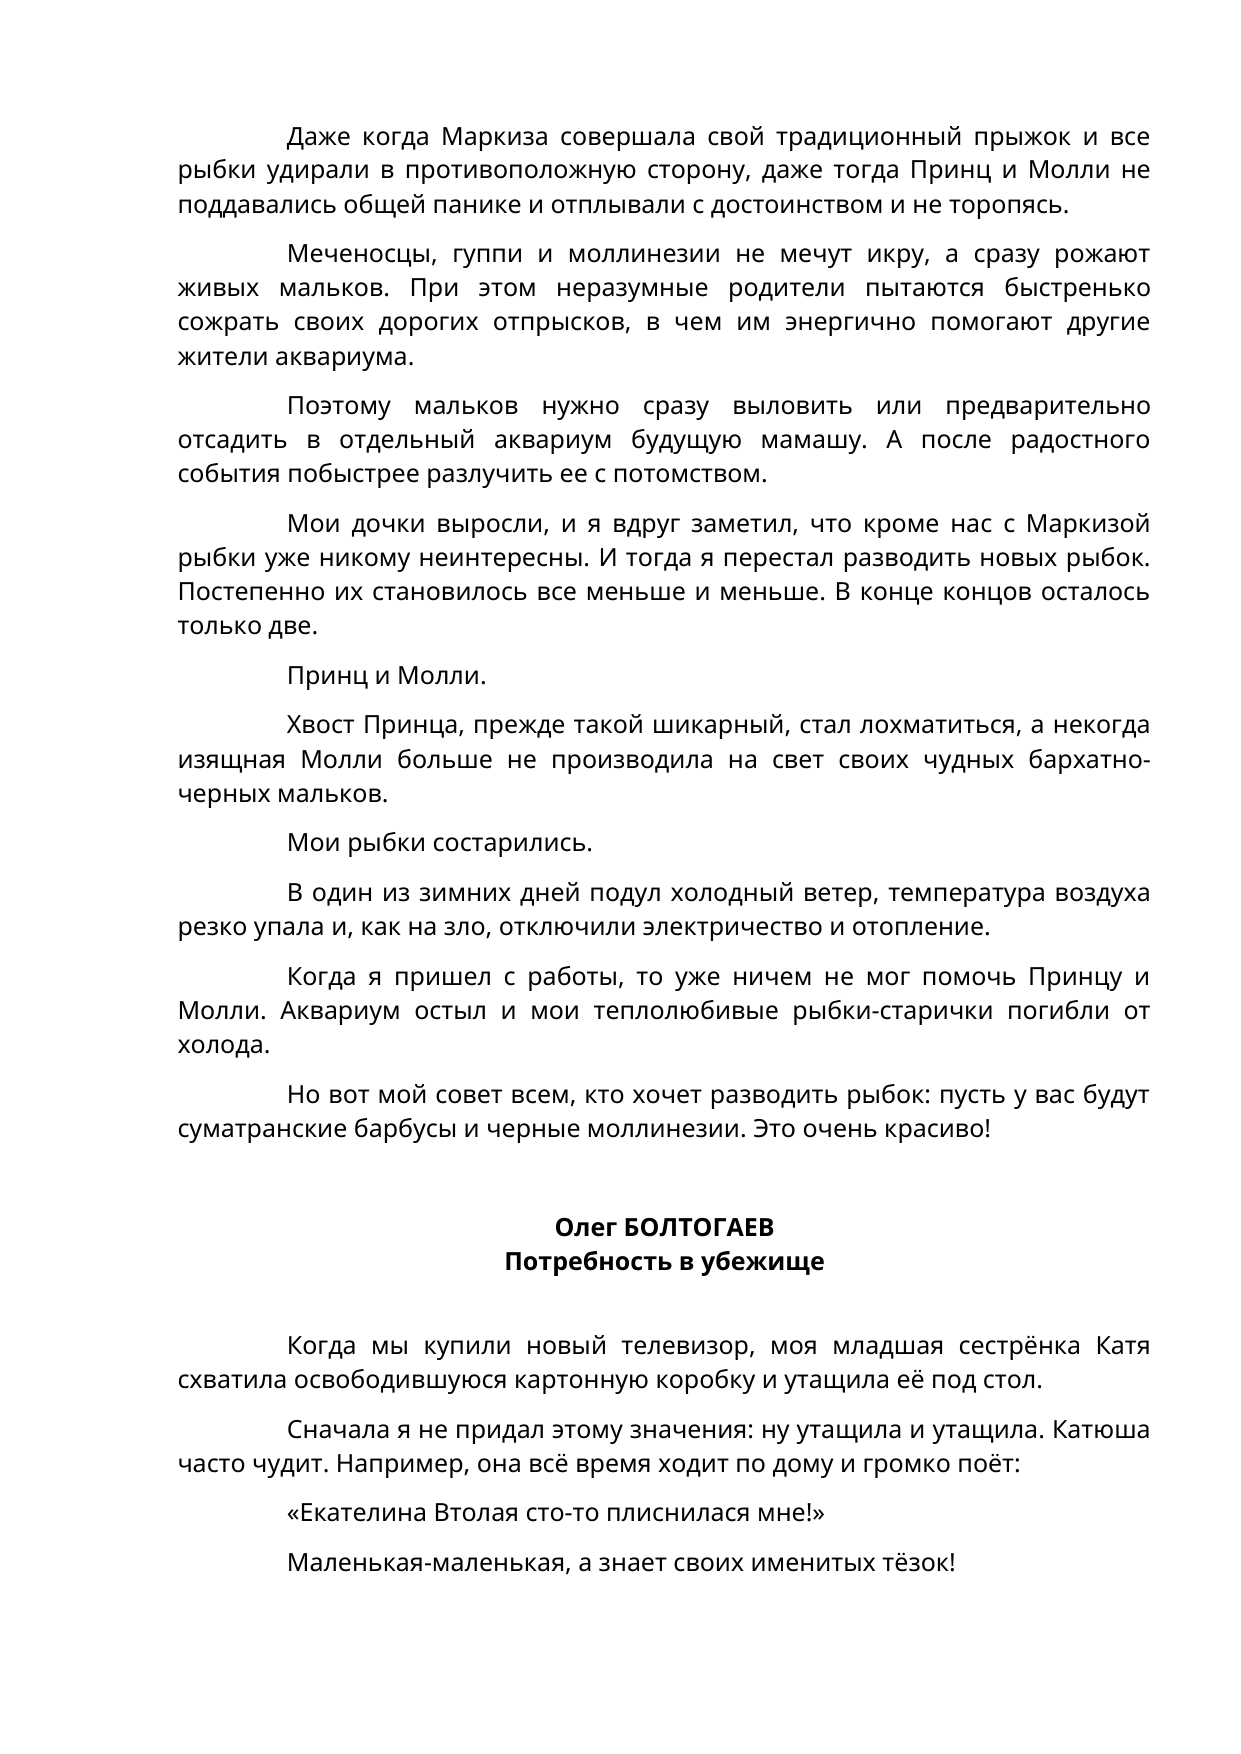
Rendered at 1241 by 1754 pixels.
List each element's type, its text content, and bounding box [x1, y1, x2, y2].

text В один из зимних дней подул холодный ветер, температура воздуха резко упала и, как на зло, отключили электричество и отопление. [177, 875, 1152, 943]
text Маленькая-маленькая, а знает своих именитых тёзок! [177, 1545, 1152, 1579]
text «Екателина Втолая сто-то плиснилася мне!» [177, 1495, 1152, 1529]
text Когда я пришел с работы, то уже ничем не мог помочь Принцу и Молли. Аквариум остыл и мои теплолюбивые рыбки-старички погибли от холода. [177, 958, 1152, 1061]
text Но вот мой совет всем, кто хочет разводить рыбок: пусть у вас будут суматранские барбусы и черные моллинезии. Это очень красиво! [177, 1076, 1152, 1144]
text Мои дочки выросли, и я вдруг заметил, что кроме нас с Маркизой рыбки уже никому неинтересны. И тогда я перестал разводить новых рыбок. Постепенно их становилось все меньше и меньше. В конце концов осталось только две. [177, 506, 1152, 642]
text Поэтому мальков нужно сразу выловить или предварительно отсадить в отдельный аквариум будущую мамашу. А после радостного события побыстрее разлучить ее с потомством. [177, 388, 1152, 490]
text Даже когда Маркиза совершала свой традиционный прыжок и все рыбки удирали в противоположную сторону, даже тогда Принц и Молли не поддавались общей панике и отплывали с достоинством и не торопясь. [177, 118, 1152, 220]
text Сначала я не придал этому значения: ну утащила и утащила. Катюша часто чудит. Например, она всё время ходит по дому и громко поёт: [177, 1411, 1152, 1479]
text Олег БОЛТОГАЕВ [177, 1210, 1152, 1244]
text Потребность в убежище [177, 1244, 1152, 1278]
text Хвост Принца, прежде такой шикарный, стал лохматиться, а некогда изящная Молли больше не производила на свет своих чудных бархатно-черных мальков. [177, 707, 1152, 809]
text Принц и Молли. [177, 657, 1152, 692]
text Когда мы купили новый телевизор, моя младшая сестрёнка Катя схватила освободившуюся картонную коробку и утащила её под стол. [177, 1327, 1152, 1396]
text Меченосцы, гуппи и моллинезии не мечут икру, а сразу рожают живых мальков. При этом неразумные родители пытаются быстренько сожрать своих дорогих отпрысков, в чем им энергично помогают другие жители аквариума. [177, 236, 1152, 372]
text Мои рыбки состарились. [177, 825, 1152, 859]
